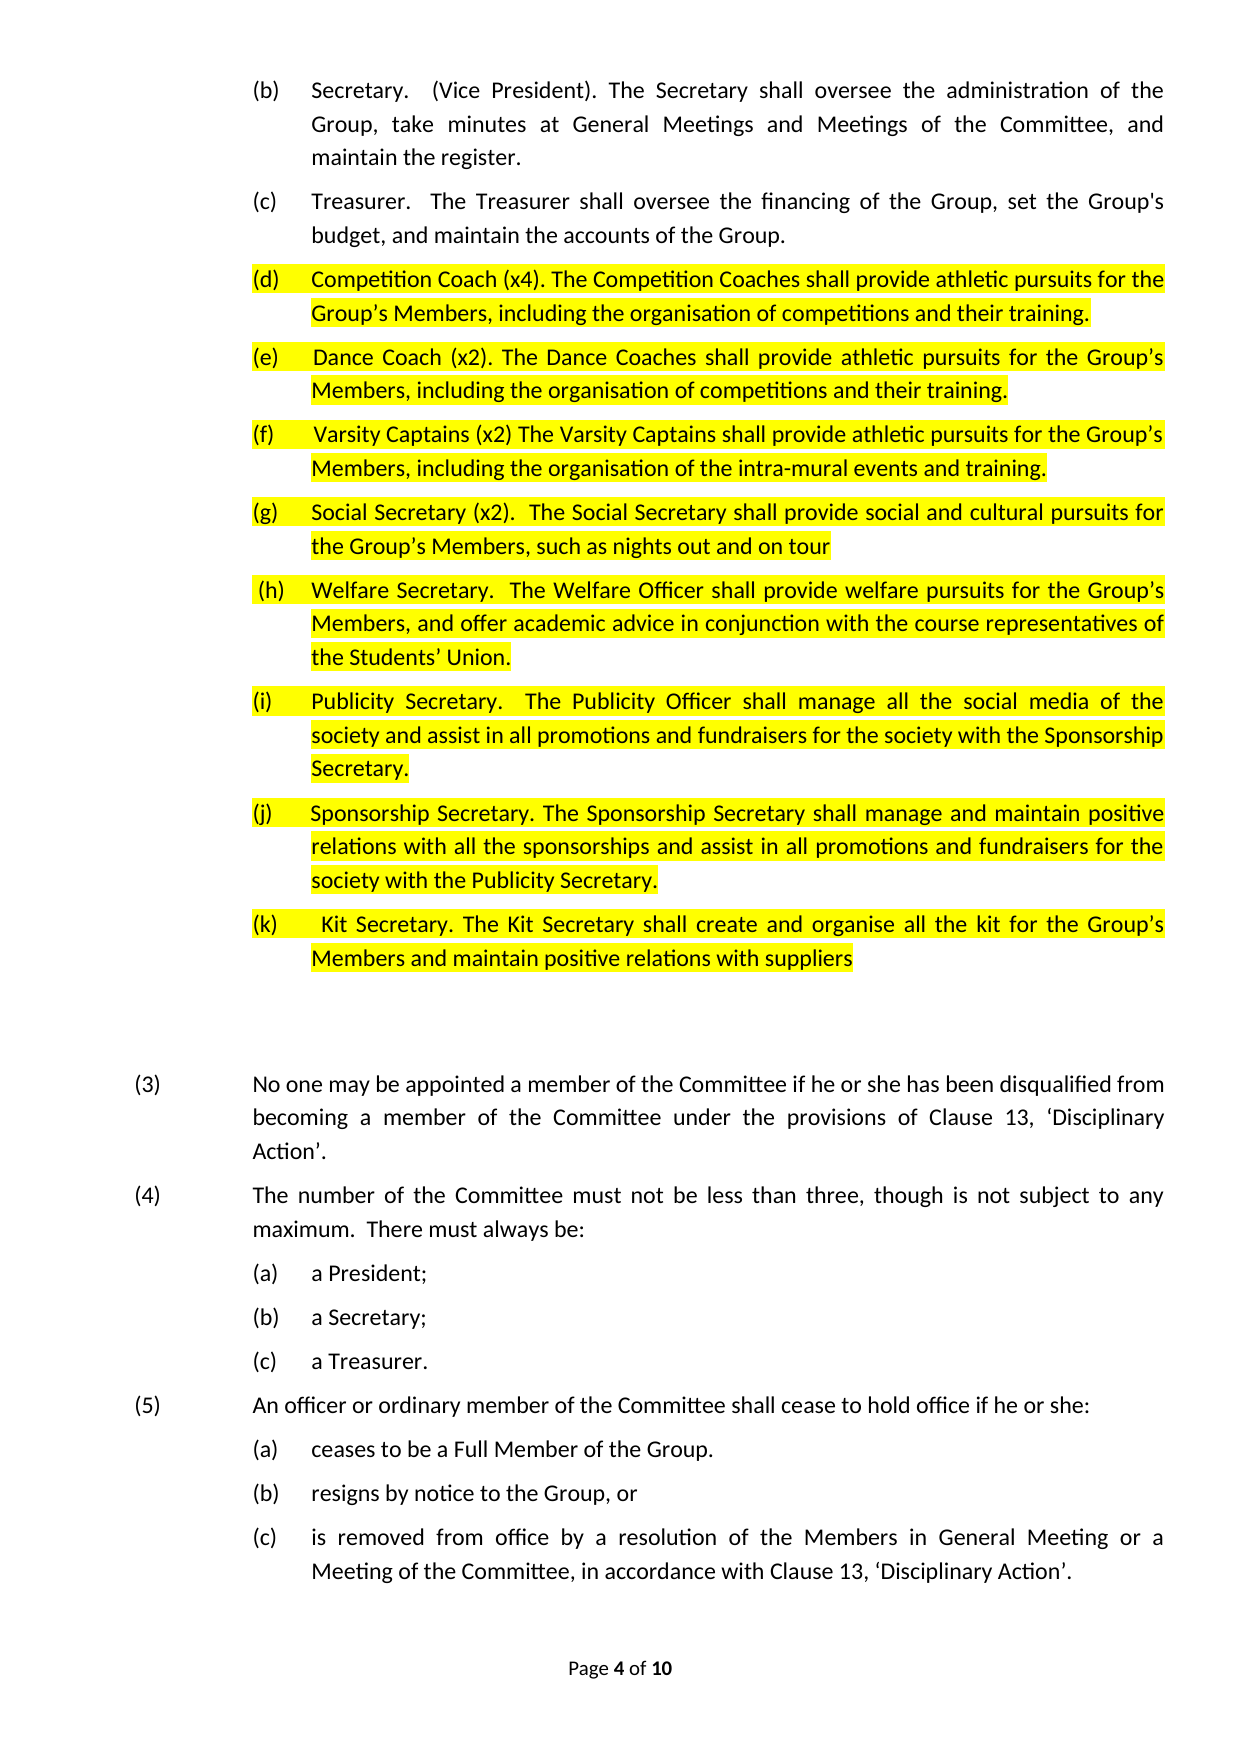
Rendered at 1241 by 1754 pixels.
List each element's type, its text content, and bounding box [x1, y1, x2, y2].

text (c) a Treasurer. [252, 1346, 1165, 1375]
text (e) Dance Coach (x2). The Dance Coaches shall provide athletic pursuits for the Group’s Members, including the organisation of competitions and their training. [252, 371, 1165, 405]
text (g) Social Secretary (x2). The Social Secretary shall provide social and cultural pursuits for the Group’s Members, such as nights out and on tour [252, 526, 1165, 560]
text (c) is removed from office by a resolution of the Members in General Meeting or a Meeting of the Committee, in accordance with Clause 13, ‘Disciplinary Action’. [252, 1522, 1165, 1585]
text (b) a Secretary; [252, 1302, 1165, 1331]
text (h) Welfare Secretary. The Welfare Officer shall provide welfare pursuits for the Group’s Members, and offer academic advice in conjunction with the course representatives of the Students’ Union. [252, 604, 1165, 671]
text (d) Competition Coach (x4). The Competition Coaches shall provide athletic pursuits for the Group’s Members, including the organisation of competitions and their training. [252, 293, 1165, 327]
text (3) No one may be appointed a member of the Committee if he or she has been disqualified from becoming a member of the Committee under the provisions of Clause 13, ‘Disciplinary Action’. [134, 1069, 1165, 1165]
text (f) Varsity Captains (x2) The Varsity Captains shall provide athletic pursuits for the Group’s Members, including the organisation of the intra-mural events and training. [252, 449, 1165, 482]
text (a) a President; [252, 1258, 1165, 1287]
text (5) An officer or ordinary member of the Committee shall cease to hold office if he or she: [134, 1390, 1165, 1419]
text (a) ceases to be a Full Member of the Group. [252, 1434, 1165, 1463]
text (k) Kit Secretary. The Kit Secretary shall create and organise all the kit for the Group’s Members and maintain positive relations with suppliers [252, 938, 1165, 972]
text (b) resigns by notice to the Group, or [252, 1478, 1165, 1507]
list (b) Secretary. (Vice President). The Secretary shall oversee the administration of the Group, take minutes at General Meetings and Meetings of the Committee, and maintain the register. [252, 75, 1165, 172]
text (4) The number of the Committee must not be less than three, though is not subject to any maximum. There must always be: [134, 1180, 1165, 1243]
text (i) Publicity Secretary. The Publicity Officer shall manage all the social media of the society and assist in all promotions and fundraisers for the society with the Sponsorship Secretary. [252, 716, 1165, 783]
text (c) Treasurer. The Treasurer shall oversee the financing of the Group, set the Group's budget, and maintain the accounts of the Group. [252, 186, 1165, 249]
text (j) Sponsorship Secretary. The Sponsorship Secretary shall manage and maintain positive relations with all the sponsorships and assist in all promotions and fundraisers for the society with the Publicity Secretary. [252, 827, 1165, 894]
